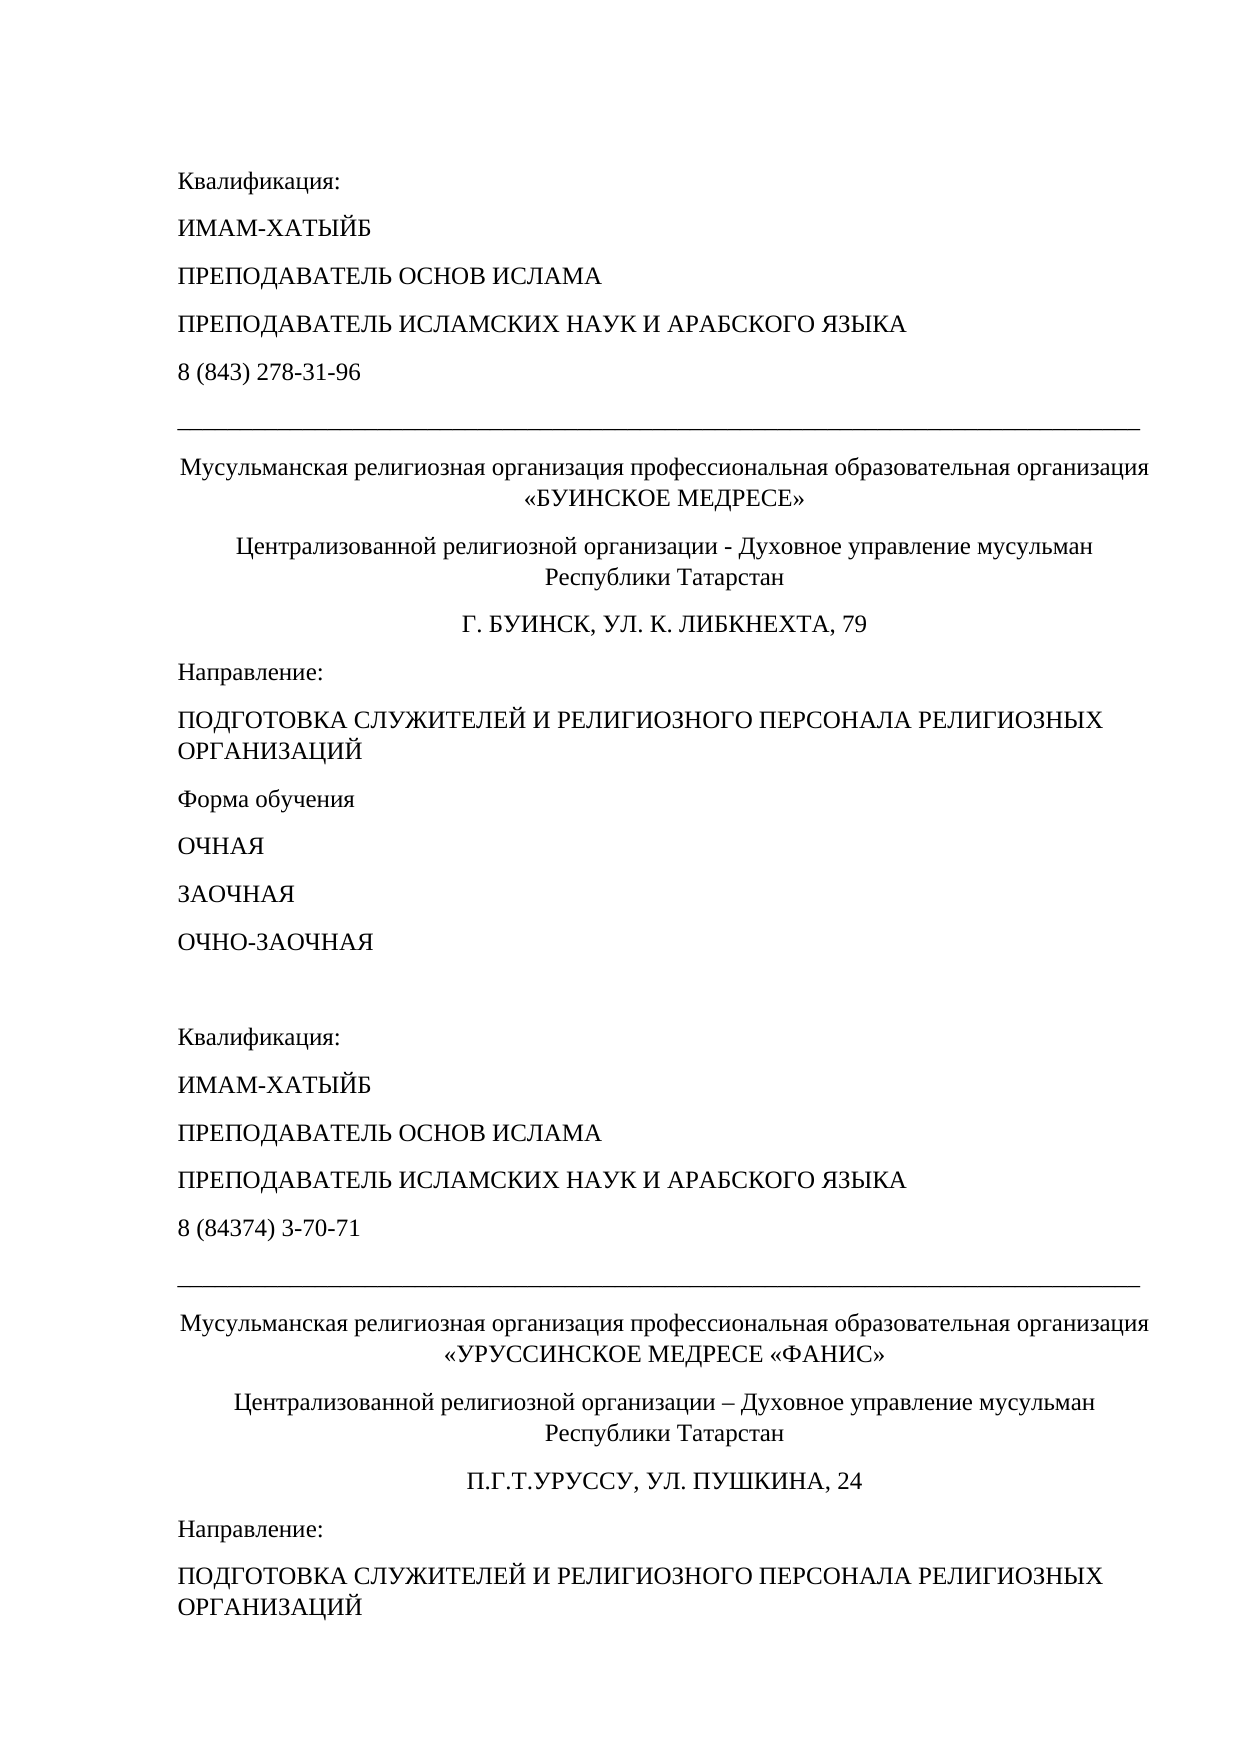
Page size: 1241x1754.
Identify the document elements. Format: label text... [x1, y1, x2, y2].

text Форма обучения [177, 784, 1152, 812]
text Направление: [177, 1514, 1152, 1542]
text Централизованной религиозной организации - Духовное управление мусульман Республики Татарстан [177, 531, 1152, 591]
text _____________________________________________________________________________ [177, 404, 1152, 433]
text Централизованной религиозной организации – Духовное управление мусульман Республики Татарстан [177, 1387, 1152, 1447]
text Мусульманская религиозная организация профессиональная образовательная организация «БУИНСКОЕ МЕДРЕСЕ» [177, 452, 1152, 512]
text Направление: [177, 657, 1152, 686]
text 8 (84374) 3-70-71 [177, 1213, 1152, 1242]
text П.Г.Т.УРУССУ, УЛ. ПУШКИНА, 24 [177, 1466, 1152, 1495]
text Квалификация: [177, 1022, 1152, 1051]
text ПОДГОТОВКА СЛУЖИТЕЛЕЙ И РЕЛИГИОЗНОГО ПЕРСОНАЛА РЕЛИГИОЗНЫХ ОРГАНИЗАЦИЙ [177, 1561, 1152, 1621]
text Мусульманская религиозная организация профессиональная образовательная организация «УРУССИНСКОЕ МЕДРЕСЕ «ФАНИС» [177, 1308, 1152, 1368]
text ПРЕПОДАВАТЕЛЬ ОСНОВ ИСЛАМА [177, 1118, 1152, 1146]
text ПРЕПОДАВАТЕЛЬ ОСНОВ ИСЛАМА [177, 261, 1152, 290]
text ИМАМ-ХАТЫЙБ [177, 213, 1152, 242]
text 8 (843) 278-31-96 [177, 357, 1152, 385]
text ОЧНО-ЗАОЧНАЯ [177, 927, 1152, 956]
text Квалификация: [177, 166, 1152, 194]
text ИМАМ-ХАТЫЙБ [177, 1070, 1152, 1099]
text ОЧНАЯ [177, 831, 1152, 860]
text ПРЕПОДАВАТЕЛЬ ИСЛАМСКИХ НАУК И АРАБСКОГО ЯЗЫКА [177, 309, 1152, 338]
text ЗАОЧНАЯ [177, 879, 1152, 908]
text _____________________________________________________________________________ [177, 1261, 1152, 1289]
text ПРЕПОДАВАТЕЛЬ ИСЛАМСКИХ НАУК И АРАБСКОГО ЯЗЫКА [177, 1165, 1152, 1194]
text Г. БУИНСК, УЛ. К. ЛИБКНЕХТА, 79 [177, 609, 1152, 638]
text ПОДГОТОВКА СЛУЖИТЕЛЕЙ И РЕЛИГИОЗНОГО ПЕРСОНАЛА РЕЛИГИОЗНЫХ ОРГАНИЗАЦИЙ [177, 705, 1152, 765]
